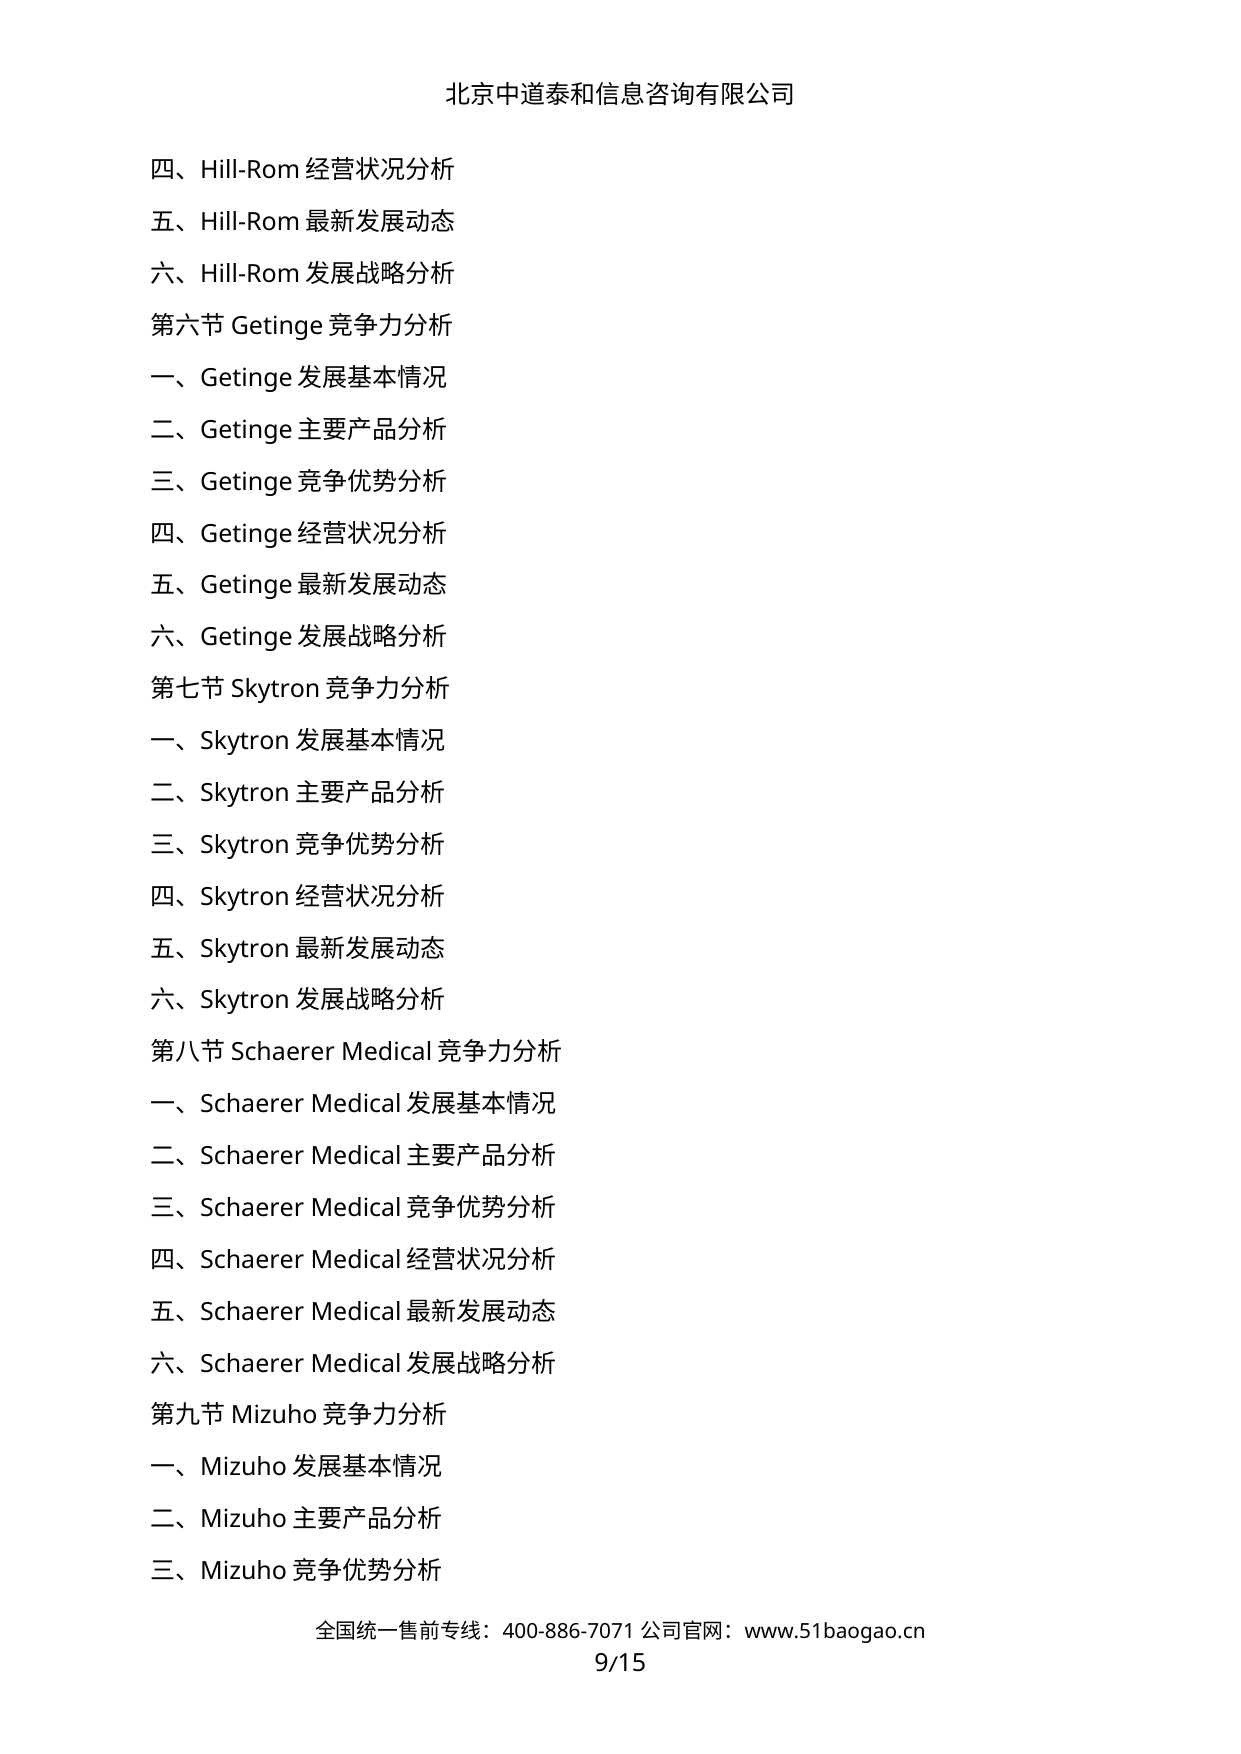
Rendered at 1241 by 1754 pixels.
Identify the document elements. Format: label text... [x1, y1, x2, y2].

text 六、Hill-Rom发展战略分析 [150, 254, 1090, 290]
text 第九节 Mizuho竞争力分析 [150, 1395, 1090, 1431]
text 六、Schaerer Medical发展战略分析 [150, 1343, 1090, 1379]
text 二、Schaerer Medical主要产品分析 [150, 1136, 1090, 1172]
text 三、Skytron竞争优势分析 [150, 824, 1090, 861]
text 四、Getinge经营状况分析 [150, 513, 1090, 549]
text 第六节 Getinge竞争力分析 [150, 306, 1090, 342]
text 四、Hill-Rom经营状况分析 [150, 150, 1090, 186]
text 三、Schaerer Medical竞争优势分析 [150, 1187, 1090, 1224]
text 五、Hill-Rom最新发展动态 [150, 202, 1090, 238]
text 五、Schaerer Medical最新发展动态 [150, 1291, 1090, 1327]
text 第八节 Schaerer Medical竞争力分析 [150, 1032, 1090, 1068]
text 一、Mizuho发展基本情况 [150, 1447, 1090, 1483]
text 二、Skytron主要产品分析 [150, 772, 1090, 809]
text 一、Skytron发展基本情况 [150, 721, 1090, 757]
text 六、Skytron发展战略分析 [150, 980, 1090, 1016]
text 五、Skytron最新发展动态 [150, 928, 1090, 964]
text 三、Mizuho竞争优势分析 [150, 1551, 1090, 1587]
text 四、Skytron经营状况分析 [150, 876, 1090, 912]
text 一、Schaerer Medical发展基本情况 [150, 1084, 1090, 1120]
text 四、Schaerer Medical经营状况分析 [150, 1239, 1090, 1276]
text 一、Getinge发展基本情况 [150, 357, 1090, 394]
text 第七节 Skytron竞争力分析 [150, 669, 1090, 705]
text 五、Getinge最新发展动态 [150, 565, 1090, 601]
text 三、Getinge竞争优势分析 [150, 461, 1090, 497]
text 二、Mizuho主要产品分析 [150, 1499, 1090, 1535]
text 六、Getinge发展战略分析 [150, 617, 1090, 653]
text 二、Getinge主要产品分析 [150, 409, 1090, 446]
